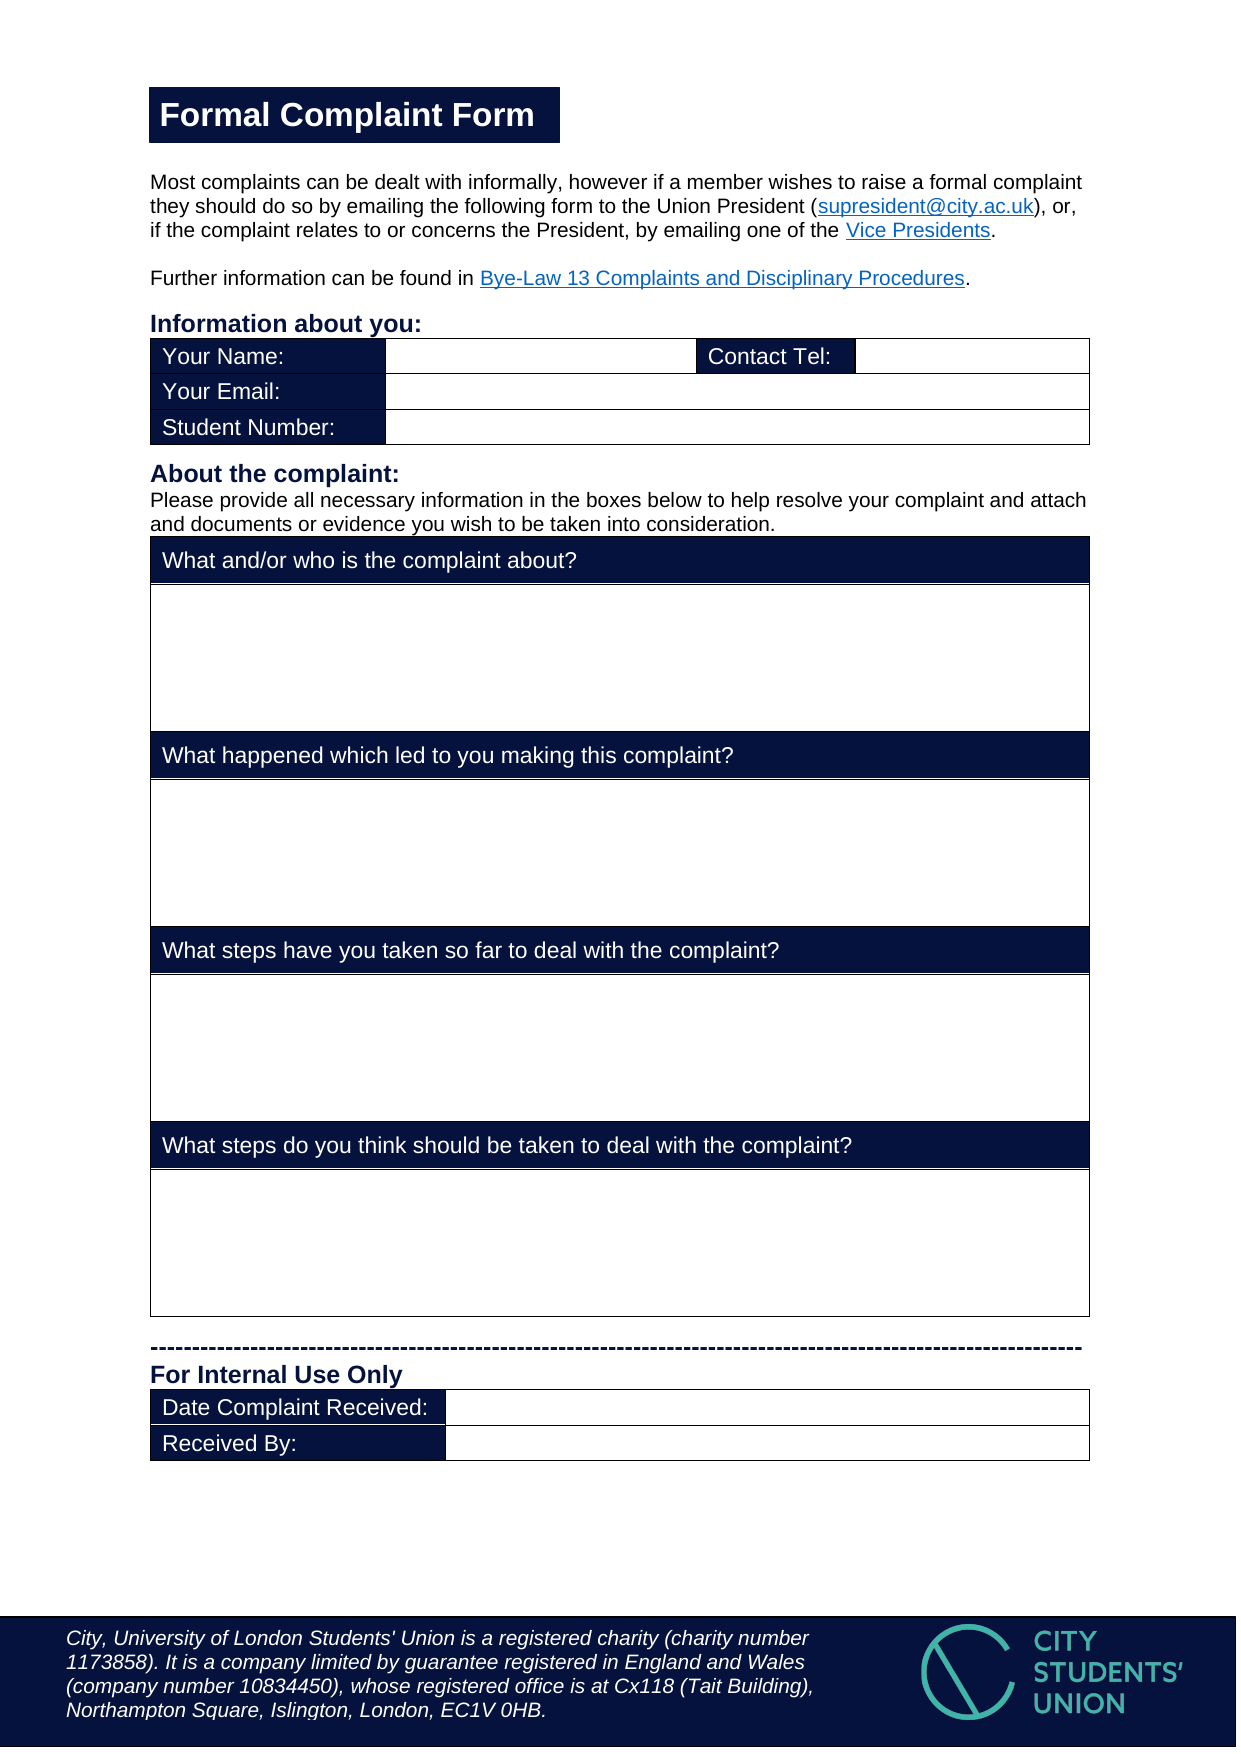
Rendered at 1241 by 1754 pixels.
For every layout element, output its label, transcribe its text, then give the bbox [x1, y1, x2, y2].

table_cell Student Number: [151, 410, 385, 444]
table_cell What steps do you think should be taken to deal with the complaint? [151, 1122, 1089, 1168]
picture [921, 1624, 1183, 1720]
table_header [446, 1390, 1089, 1424]
table_header [856, 339, 1089, 373]
table_header Date Complaint Received: [151, 1390, 445, 1424]
table_cell [151, 585, 1089, 731]
table_cell Your Email: [151, 374, 385, 409]
table_header What and/or who is the complaint about? [151, 537, 1089, 583]
table_cell What happened which led to you making this complaint? [151, 732, 1089, 778]
text About the complaint: [150, 459, 1090, 488]
table_cell [386, 410, 1089, 444]
table_cell [446, 1426, 1089, 1460]
table_header [386, 339, 696, 373]
table_header Your Name: [151, 339, 385, 373]
table_cell [151, 975, 1089, 1121]
table_header Contact Tel: [697, 339, 854, 373]
table_cell [151, 1170, 1089, 1316]
table_cell [386, 374, 1089, 409]
text Further information can be found in Bye-Law 13 Complaints and Disciplinary Procedures. [150, 266, 1090, 290]
table_cell [151, 780, 1089, 926]
text Most complaints can be dealt with informally, however if a member wishes to raise a formal complaint they should do so by emailing the following form to the Union President (supresident@city.ac.uk), or, if the complaint relates to or concerns the President, by emailing one of the Vice Presidents. [150, 170, 1090, 242]
text ---------------------------------------------------------------------------------------------------------------- [150, 1332, 1090, 1360]
table_cell Received By: [151, 1426, 445, 1460]
table_cell What steps have you taken so far to deal with the complaint? [151, 927, 1089, 973]
text Information about you: [150, 309, 1090, 338]
text Please provide all necessary information in the boxes below to help resolve your complaint and attach and documents or evidence you wish to be taken into consideration. [150, 488, 1090, 536]
text For Internal Use Only [150, 1360, 1090, 1389]
